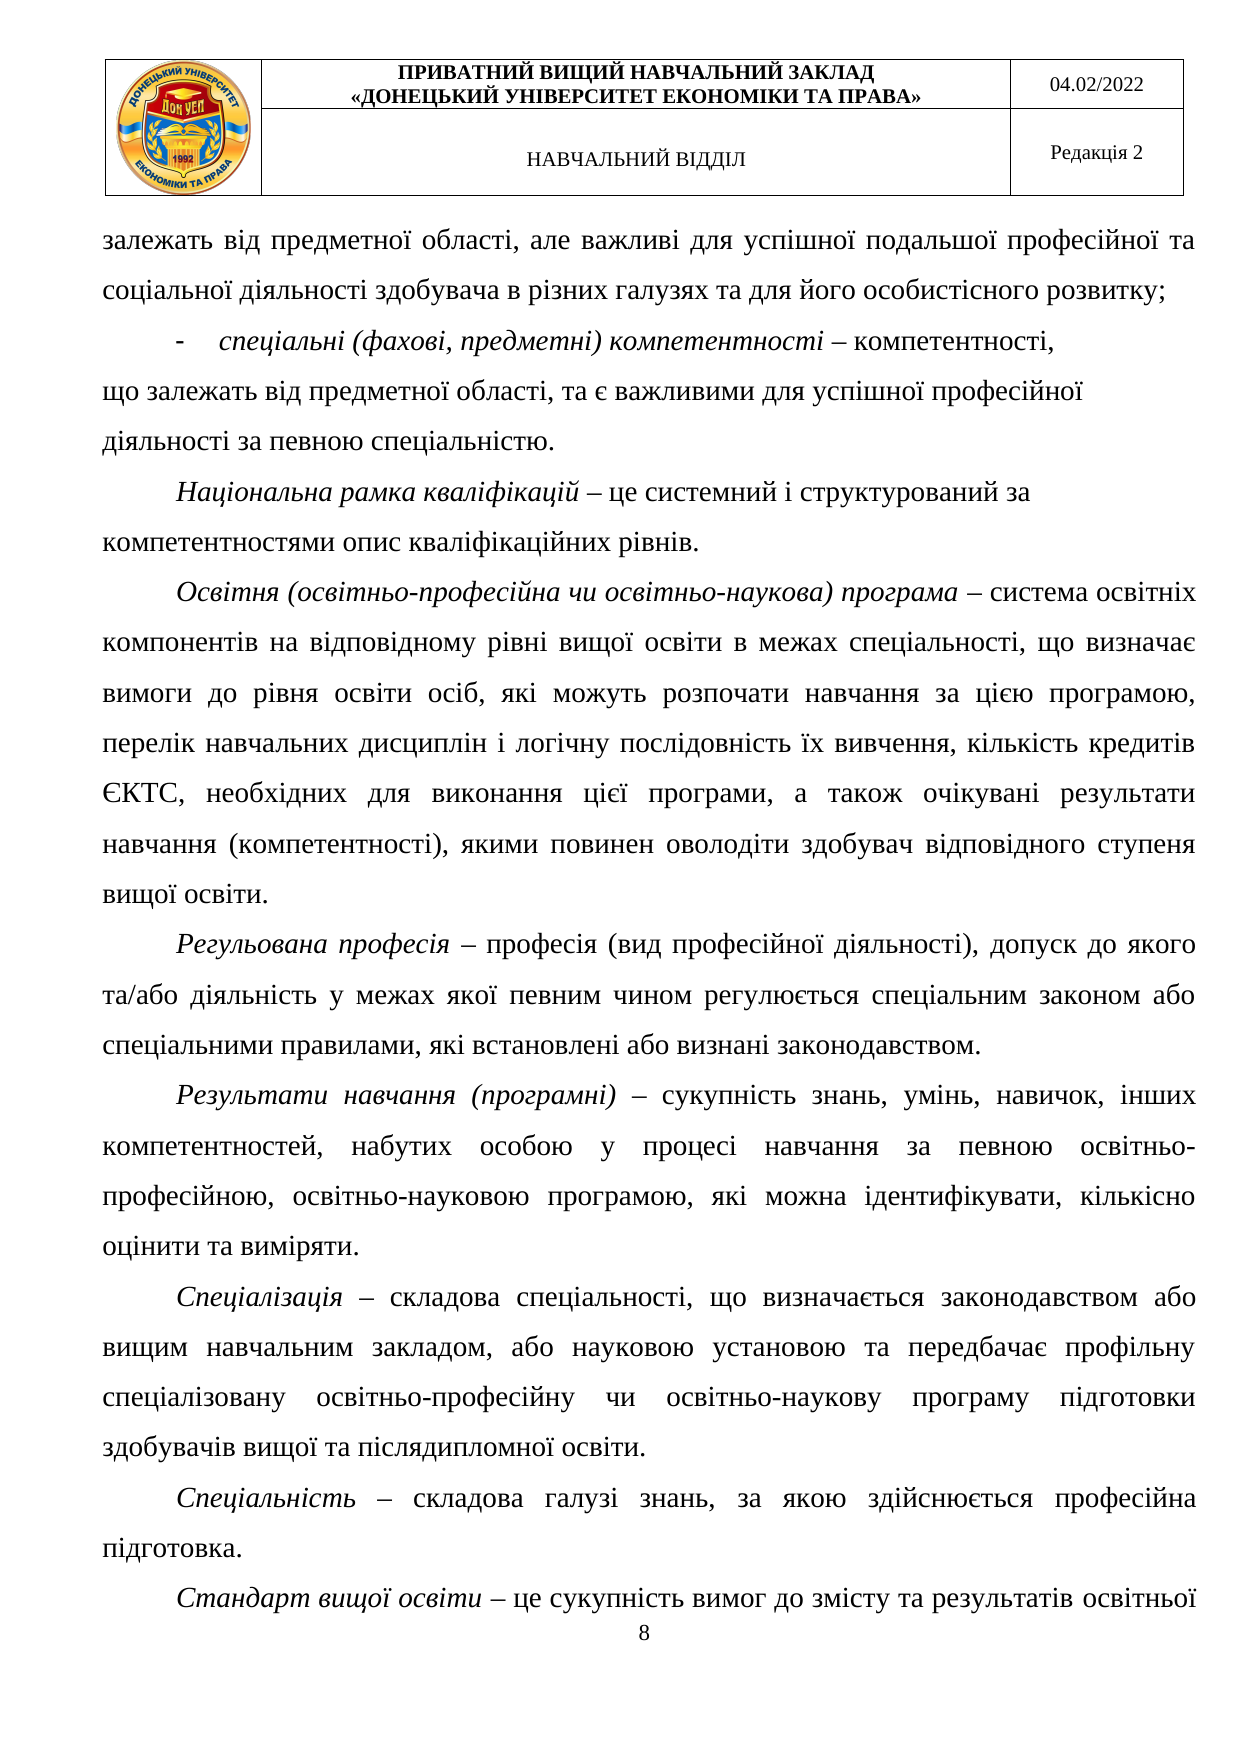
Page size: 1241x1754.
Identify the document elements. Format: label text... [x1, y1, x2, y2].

text Освітня (освітньо-професійна чи освітньо-наукова) програма – система освітніх компонентів на відповідному рівні вищої освіти в межах спеціальності, що визначає вимоги до рівня освіти осіб, які можуть розпочати навчання за цією програмою, перелік навчальних дисциплін і логічну послідовність їх вивчення, кількість кредитів ЄКТС, необхідних для виконання цієї програми, а також очікувані результати навчання (компетентності), якими повинен оволодіти здобувач відповідного ступеня вищої освіти. [102, 574, 1196, 910]
text що залежать від предметної області, та є важливими для успішної професійної діяльності за певною спеціальністю. [102, 373, 1196, 457]
picture [116, 60, 251, 195]
text Спеціалізація – складова спеціальності, що визначається законодавством або вищим навчальним закладом, або науковою установою та передбачає профільну спеціалізовану освітньо-професійну чи освітньо-наукову програму підготовки здобувачів вищої та післядипломної освіти. [102, 1279, 1196, 1463]
text Результати навчання (програмні) – сукупність знань, умінь, навичок, інших компетентностей, набутих особою у процесі навчання за певною освітньо-професійною, освітньо-науковою програмою, які можна ідентифікувати, кількісно оцінити та виміряти. [102, 1077, 1196, 1262]
list спеціальні (фахові, предметні) компетентності – компетентності, [175, 323, 1196, 356]
text Національна рамка кваліфікацій – це системний і структурований за компетентностями опис кваліфікаційних рівнів. [102, 474, 1196, 557]
text Спеціальність – складова галузі знань, за якою здійснюється професійна підготовка. [102, 1480, 1196, 1564]
text залежать від предметної області, але важливі для успішної подальшої професійної та соціальної діяльності здобувача в різних галузях та для його особистісного розвитку; [102, 222, 1196, 306]
text Регульована професія – професія (вид професійної діяльності), допуск до якого та/або діяльність у межах якої певним чином регулюється спеціальним законом або спеціальними правилами, які встановлені або визнані законодавством. [102, 926, 1196, 1061]
